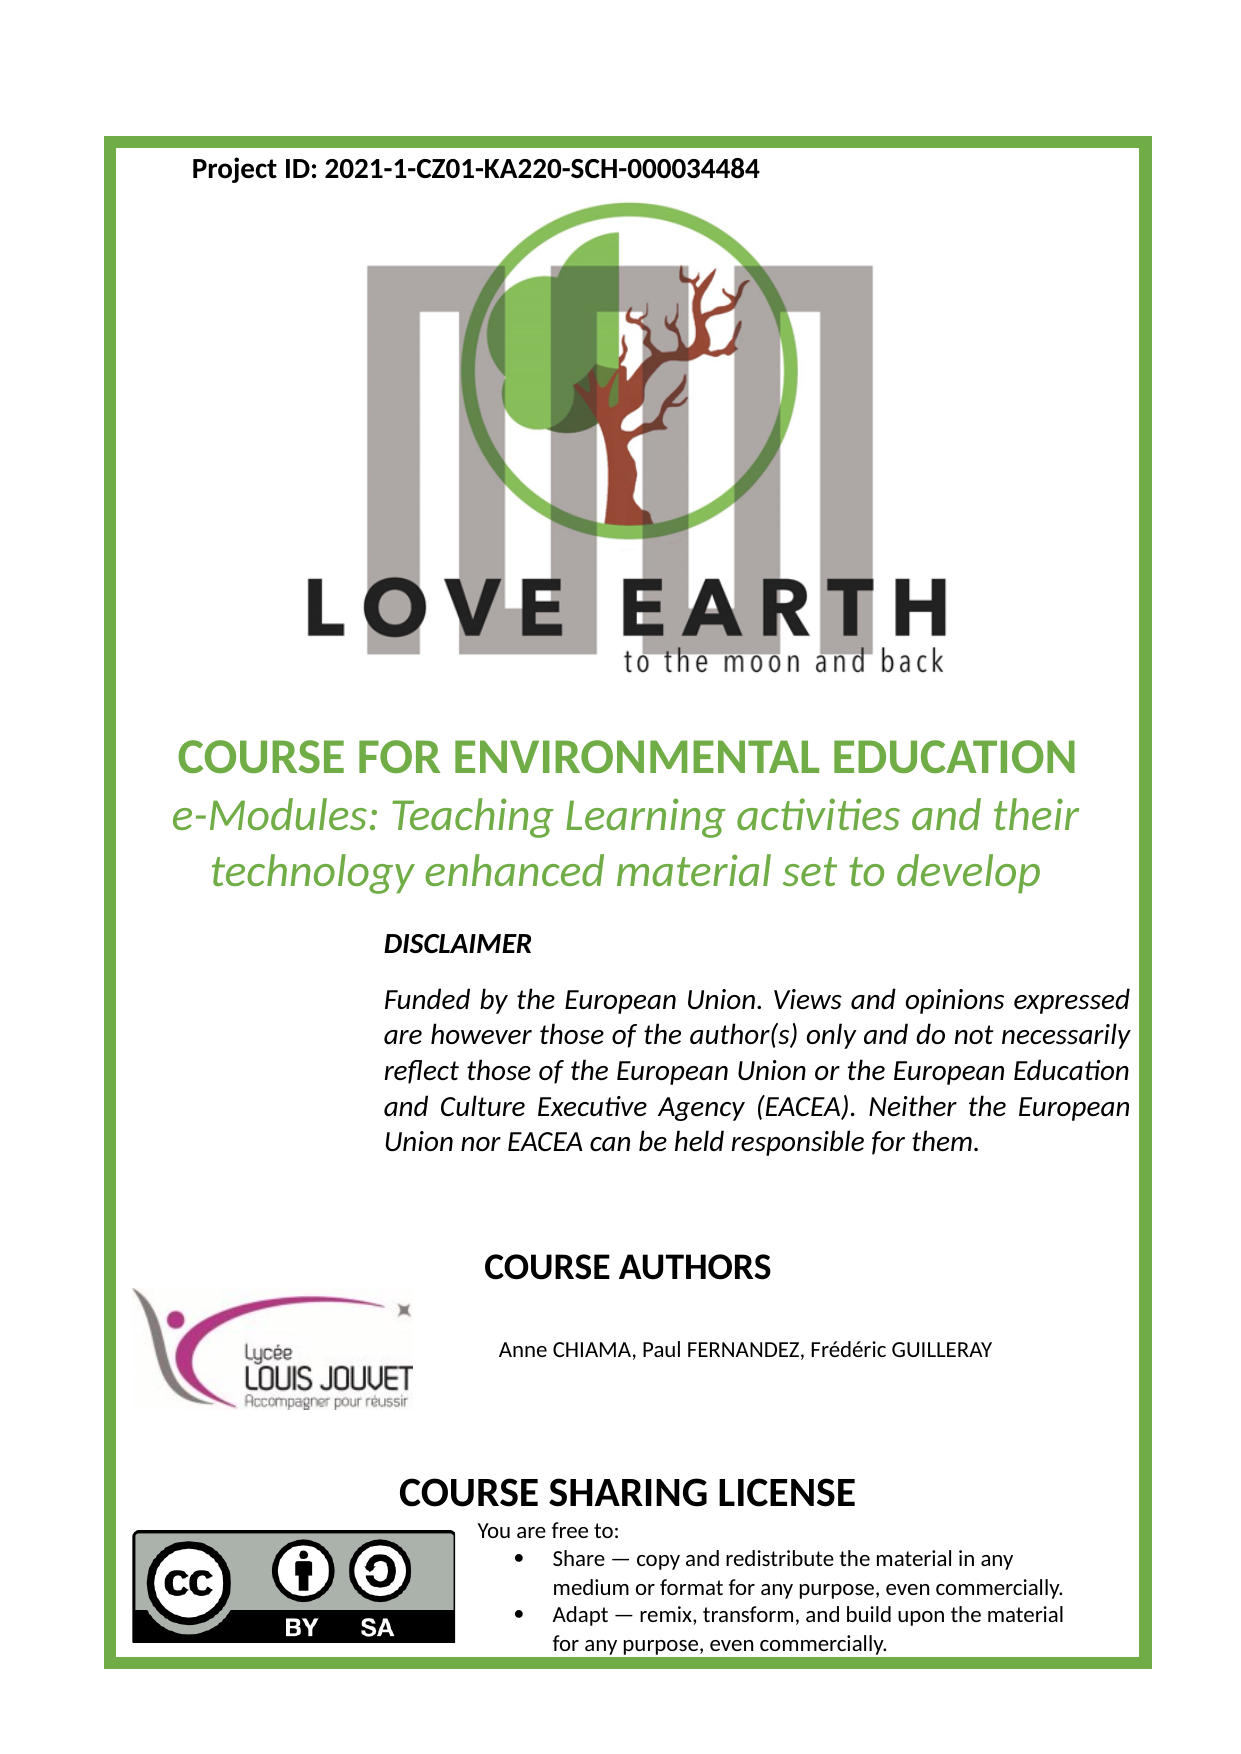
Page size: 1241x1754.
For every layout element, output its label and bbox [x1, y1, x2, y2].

table_header [116, 148, 1139, 1657]
picture [132, 1288, 413, 1410]
picture [288, 186, 968, 697]
picture [132, 1530, 456, 1643]
